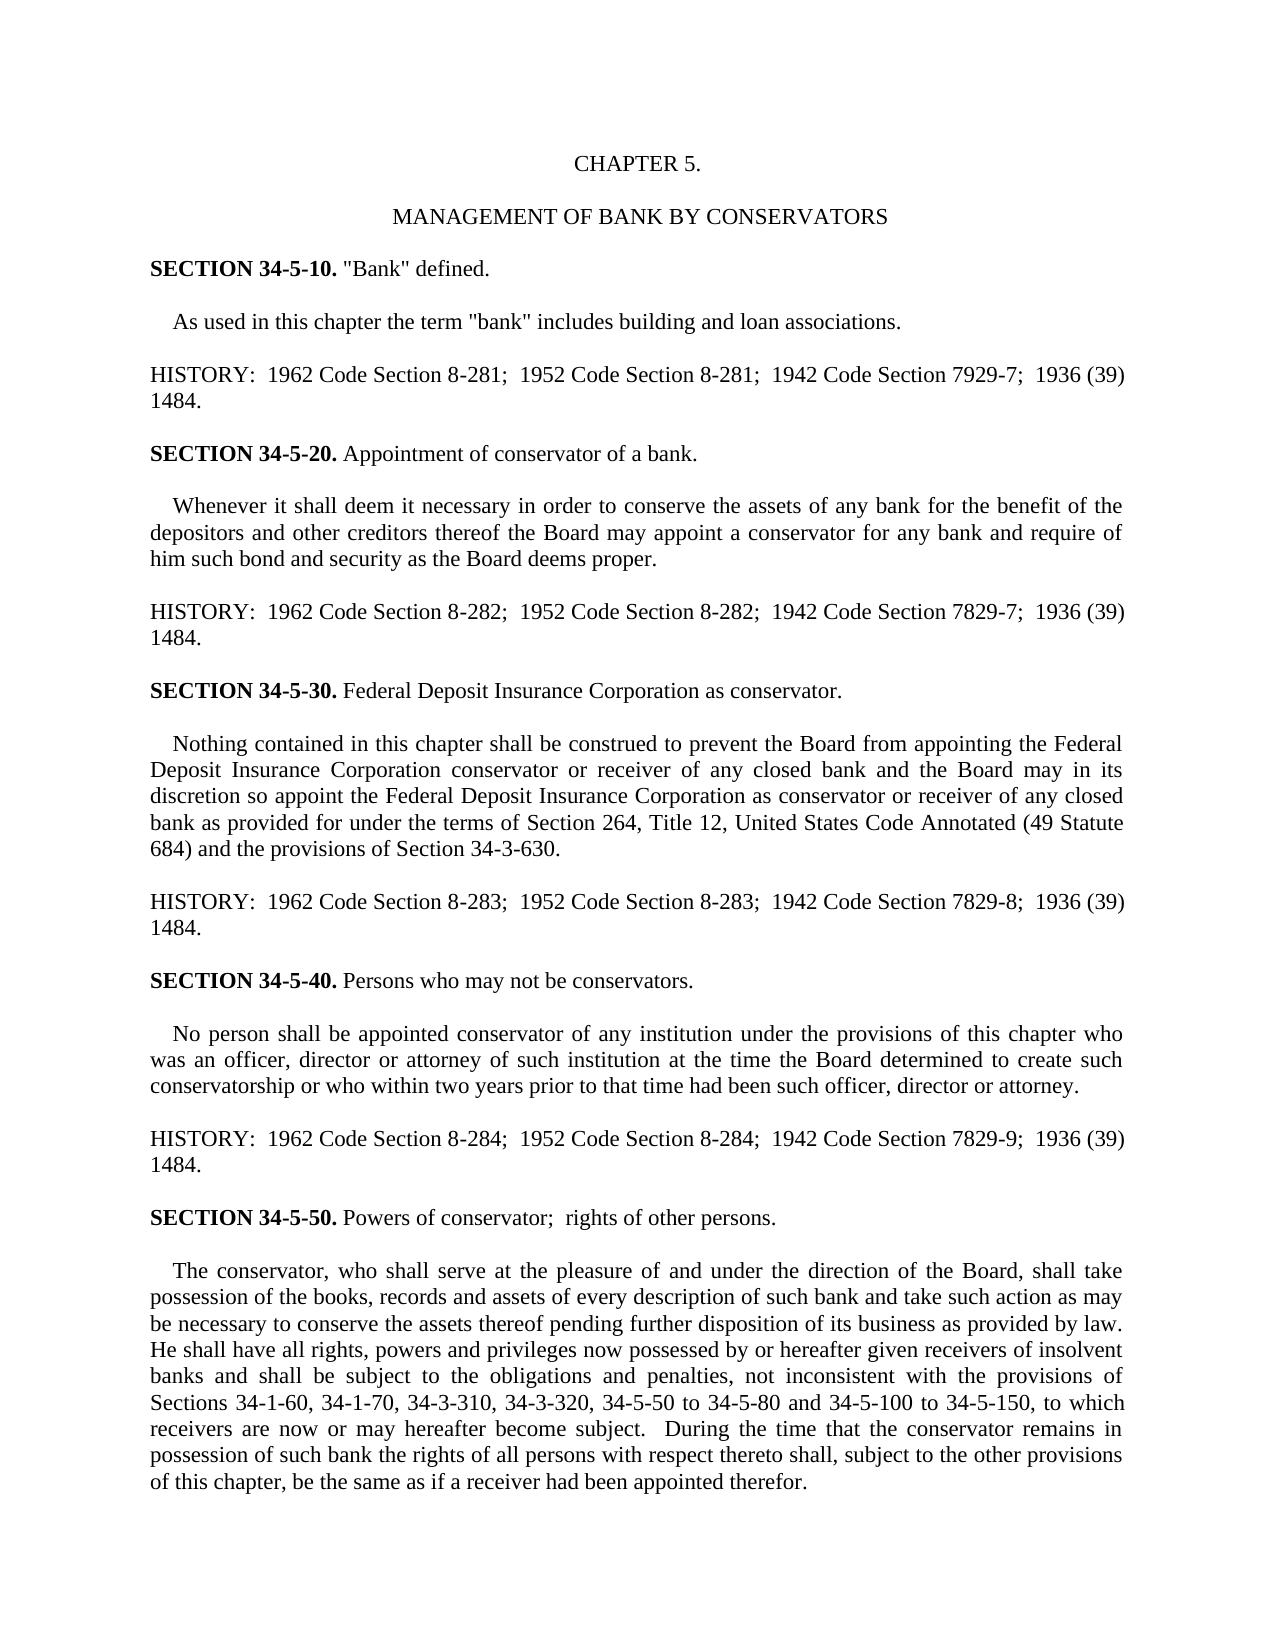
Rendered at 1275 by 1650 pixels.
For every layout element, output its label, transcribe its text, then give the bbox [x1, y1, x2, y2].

text HISTORY: 1962 Code Section 8-283; 1952 Code Section 8-283; 1942 Code Section 7829-8; 1936 (39) 1484. [150, 888, 1125, 941]
text No person shall be appointed conservator of any institution under the provisions of this chapter who was an officer, director or attorney of such institution at the time the Board determined to create such conservatorship or who within two years prior to that time had been such officer, director or attorney. [150, 1020, 1125, 1099]
text SECTION 34-5-50. Powers of conservator; rights of other persons. [150, 1204, 1125, 1231]
text MANAGEMENT OF BANK BY CONSERVATORS [150, 203, 1125, 229]
text CHAPTER 5. [150, 150, 1125, 176]
text Nothing contained in this chapter shall be construed to prevent the Board from appointing the Federal Deposit Insurance Corporation conservator or receiver of any closed bank and the Board may in its discretion so appoint the Federal Deposit Insurance Corporation as conservator or receiver of any closed bank as provided for under the terms of Section 264, Title 12, United States Code Annotated (49 Statute 684) and the provisions of Section 34-3-630. [150, 730, 1125, 862]
text HISTORY: 1962 Code Section 8-284; 1952 Code Section 8-284; 1942 Code Section 7829-9; 1936 (39) 1484. [150, 1125, 1125, 1178]
text HISTORY: 1962 Code Section 8-281; 1952 Code Section 8-281; 1942 Code Section 7929-7; 1936 (39) 1484. [150, 361, 1125, 413]
text SECTION 34-5-30. Federal Deposit Insurance Corporation as conservator. [150, 677, 1125, 703]
text As used in this chapter the term "bank" includes building and loan associations. [150, 308, 1125, 334]
text HISTORY: 1962 Code Section 8-282; 1952 Code Section 8-282; 1942 Code Section 7829-7; 1936 (39) 1484. [150, 598, 1125, 651]
text SECTION 34-5-10. "Bank" defined. [150, 255, 1125, 282]
text Whenever it shall deem it necessary in order to conserve the assets of any bank for the benefit of the depositors and other creditors thereof the Board may appoint a conservator for any bank and require of him such bond and security as the Board deems proper. [150, 493, 1125, 572]
text The conservator, who shall serve at the pleasure of and under the direction of the Board, shall take possession of the books, records and assets of every description of such bank and take such action as may be necessary to conserve the assets thereof pending further disposition of its business as provided by law. He shall have all rights, powers and privileges now possessed by or hereafter given receivers of insolvent banks and shall be subject to the obligations and penalties, not inconsistent with the provisions of Sections 34-1-60, 34-1-70, 34-3-310, 34-3-320, 34-5-50 to 34-5-80 and 34-5-100 to 34-5-150, to which receivers are now or may hereafter become subject. During the time that the conservator remains in possession of such bank the rights of all persons with respect thereto shall, subject to the other provisions of this chapter, be the same as if a receiver had been appointed therefor. [150, 1257, 1125, 1494]
text SECTION 34-5-40. Persons who may not be conservators. [150, 967, 1125, 993]
text SECTION 34-5-20. Appointment of conservator of a bank. [150, 440, 1125, 466]
